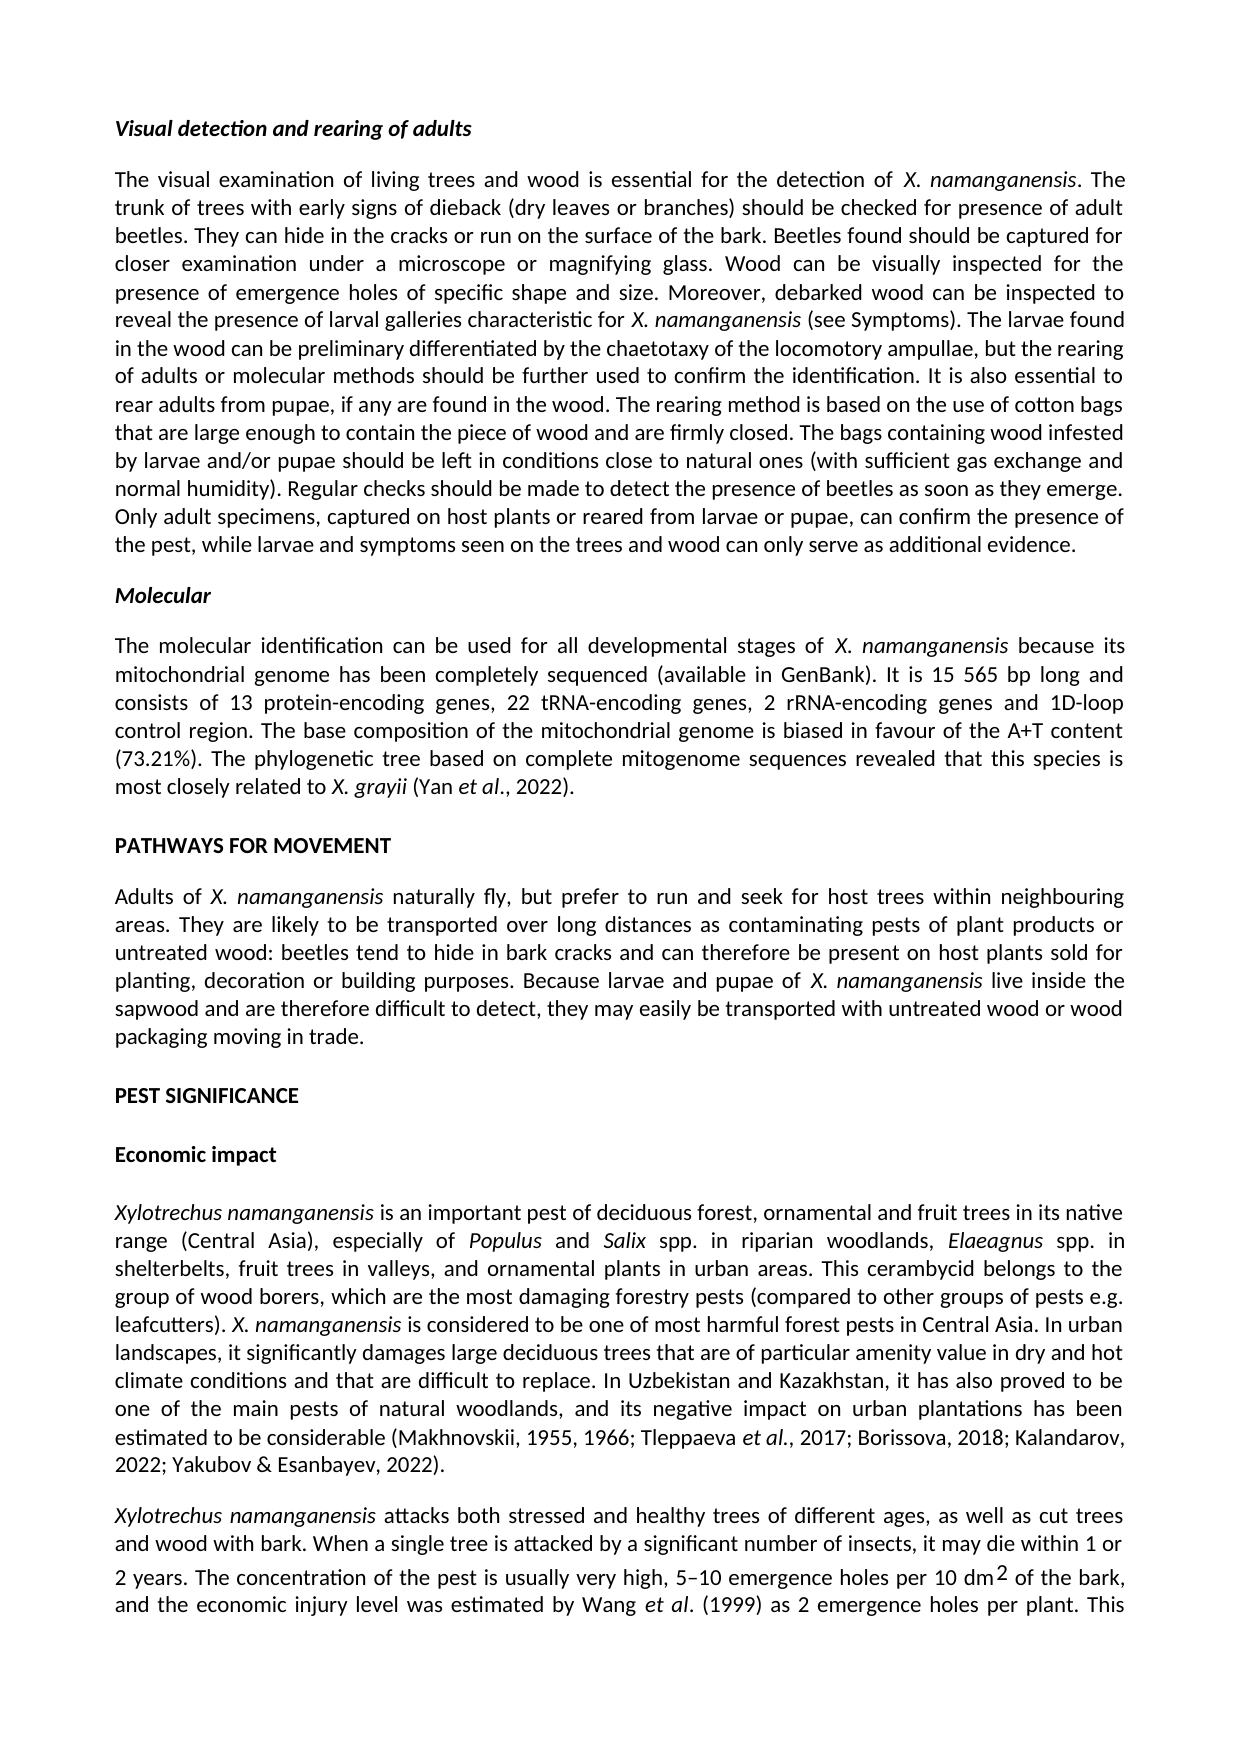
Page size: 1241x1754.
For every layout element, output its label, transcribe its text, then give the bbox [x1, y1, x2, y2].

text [114, 1502, 1126, 1619]
text The visual examination of living trees and wood is essential for the detection of X. namanganensis. The trunk of trees with early signs of dieback (dry leaves or branches) should be checked for presence of adult beetles. They can hide in the cracks or run on the surface of the bark. Beetles found should be captured for closer examination under a microscope or magnifying glass. Wood can be visually inspected for the presence of emergence holes of specific shape and size. Moreover, debarked wood can be inspected to reveal the presence of larval galleries characteristic for X. namanganensis (see Symptoms). The larvae found in the wood can be preliminary differentiated by the chaetotaxy of the locomotory ampullae, but the rearing of adults or molecular methods should be further used to confirm the identification. It is also essential to rear adults from pupae, if any are found in the wood. The rearing method is based on the use of cotton bags that are large enough to contain the piece of wood and are firmly closed. The bags containing wood infested by larvae and/or pupae should be left in conditions close to natural ones (with sufficient gas exchange and normal humidity). Regular checks should be made to detect the presence of beetles as soon as they emerge. Only adult specimens, captured on host plants or reared from larvae or pupae, can confirm the presence of the pest, while larvae and symptoms seen on the trees and wood can only serve as additional evidence. [114, 166, 1126, 558]
text The molecular identification can be used for all developmental stages of X. namanganensis because its mitochondrial genome has been completely sequenced (available in GenBank). It is 15 565 bp long and consists of 13 protein-encoding genes, 22 tRNA-encoding genes, 2 rRNA-encoding genes and 1D-loop control region. The base composition of the mitochondrial genome is biased in favour of the A+T content (73.21%). The phylogenetic tree based on complete mitogenome sequences revealed that this species is most closely related to X. grayii (Yan et al., 2022). [114, 632, 1126, 800]
text Xylotrechus namanganensis is an important pest of deciduous forest, ornamental and fruit trees in its native range (Central Asia), especially of Populus and Salix spp. in riparian woodlands, Elaeagnus spp. in shelterbelts, fruit trees in valleys, and ornamental plants in urban areas. This cerambycid belongs to the group of wood borers, which are the most damaging forestry pests (compared to other groups of pests e.g. leafcutters). X. namanganensis is considered to be one of most harmful forest pests in Central Asia. In urban landscapes, it significantly damages large deciduous trees that are of particular amenity value in dry and hot climate conditions and that are difficult to replace. In Uzbekistan and Kazakhstan, it has also proved to be one of the main pests of natural woodlands, and its negative impact on urban plantations has been estimated to be considerable (Makhnovskii, 1955, 1966; Tleppaeva et al., 2017; Borissova, 2018; Kalandarov, 2022; Yakubov & Esanbayev, 2022). [114, 1198, 1126, 1479]
text Molecular [114, 581, 1126, 609]
text Visual detection and rearing of adults [114, 114, 1126, 143]
text PATHWAYS FOR MOVEMENT [114, 831, 1126, 859]
text Adults of X. namanganensis naturally fly, but prefer to run and seek for host trees within neighbouring areas. They are likely to be transported over long distances as contaminating pests of plant products or untreated wood: beetles tend to hide in bark cracks and can therefore be present on host plants sold for planting, decoration or building purposes. Because larvae and pupae of X. namanganensis live inside the sapwood and are therefore difficult to detect, they may easily be transported with untreated wood or wood packaging moving in trade. [114, 882, 1126, 1050]
text Economic impact [114, 1140, 1126, 1168]
text PEST SIGNIFICANCE [114, 1081, 1126, 1109]
